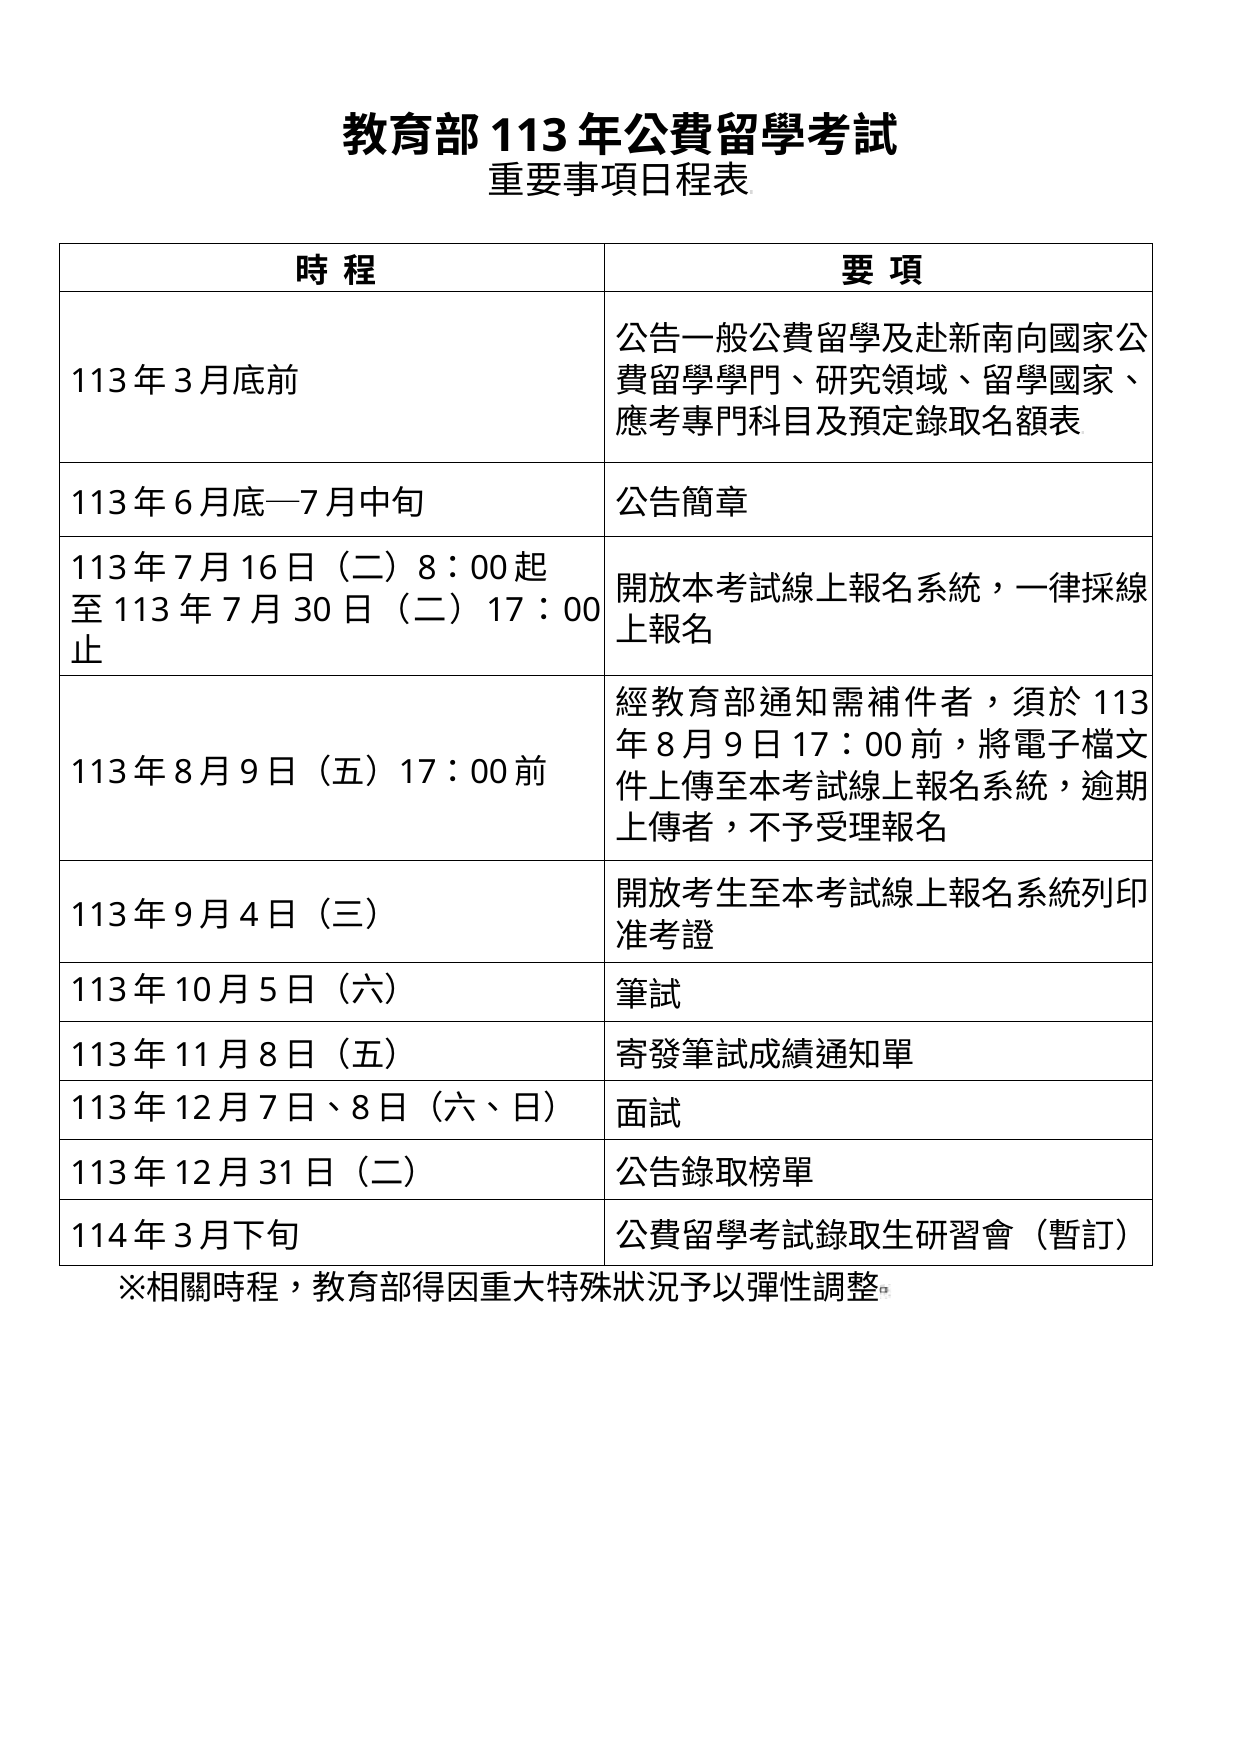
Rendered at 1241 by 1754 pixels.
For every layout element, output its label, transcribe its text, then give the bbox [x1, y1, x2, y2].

table_cell 113年6月底─7月中旬 [60, 463, 604, 536]
table_cell 113年12月31日（二） [60, 1140, 604, 1199]
table_cell 113年12月7日、8日（六、日） [60, 1081, 604, 1139]
table_cell 公告一般公費留學及赴新南向國家公費留學學門、研究領域、留學國家、應考專門科目及預定錄取名額表 [605, 292, 1152, 462]
table_cell 面試 [605, 1081, 1152, 1139]
table_cell 114年3月下旬 [60, 1200, 604, 1265]
picture [879, 1284, 892, 1299]
table_cell 經教育部通知需補件者，須於113年8月9日17：00前，將電子檔文件上傳至本考試線上報名系統，逾期上傳者，不予受理報名 [605, 676, 1152, 859]
table_header 要 項 [605, 244, 1152, 291]
table_cell 公告簡章 [605, 463, 1152, 536]
text ※相關時程，教育部得因重大特殊狀況予以彈性調整 [118, 1266, 1122, 1307]
table_cell 113年10月5日（六） [60, 963, 604, 1021]
table_cell 公費留學考試錄取生研習會（暫訂） [605, 1200, 1152, 1265]
text 教育部113年公費留學考試 [118, 118, 1122, 160]
table_cell 開放考生至本考試線上報名系統列印准考證 [605, 861, 1152, 962]
table_cell 113年11月8日（五） [60, 1022, 604, 1080]
table_cell 筆試 [605, 963, 1152, 1021]
table_cell 開放本考試線上報名系統，一律採線上報名 [605, 537, 1152, 675]
table_cell 113年8月9日（五）17：00前 [60, 676, 604, 859]
table_cell 113年7月16日（二）8：00起 至113年7月30日（二）17：00止 [60, 537, 604, 675]
table_cell 113年3月底前 [60, 292, 604, 462]
table_cell 寄發筆試成績通知單 [605, 1022, 1152, 1080]
table_cell 113年9月4日（三） [60, 861, 604, 962]
table_cell 公告錄取榜單 [605, 1140, 1152, 1199]
table_header 時 程 [60, 244, 604, 291]
text 重要事項日程表 [118, 160, 1122, 201]
